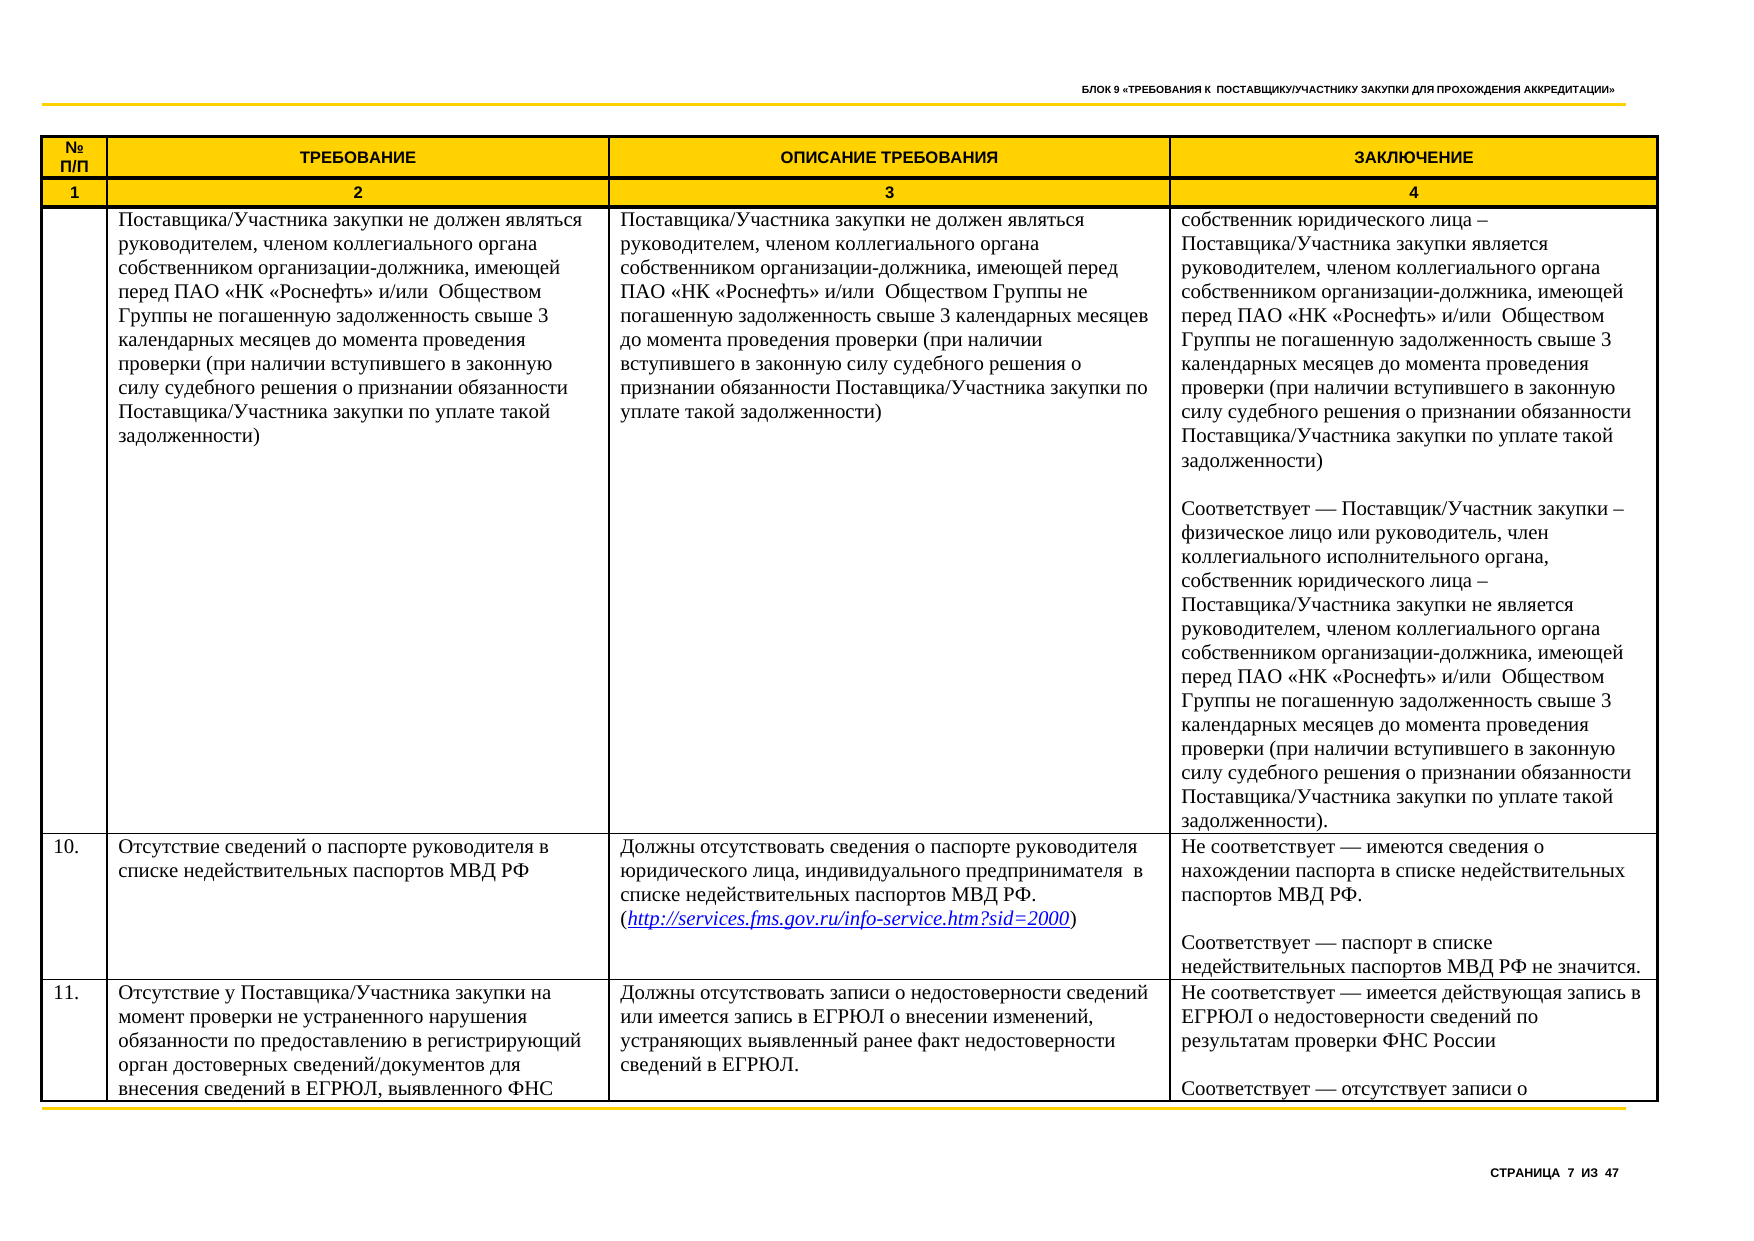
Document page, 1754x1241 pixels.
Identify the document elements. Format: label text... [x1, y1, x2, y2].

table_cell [610, 209, 1169, 832]
table_cell 3 [610, 180, 1169, 205]
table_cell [108, 209, 608, 832]
table_header Заключение [1171, 138, 1656, 176]
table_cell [1171, 209, 1656, 832]
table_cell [610, 980, 1169, 1100]
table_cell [1171, 980, 1656, 1100]
table_header Описание требования [610, 138, 1169, 176]
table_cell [108, 980, 608, 1100]
table_cell [43, 209, 106, 832]
table_cell [43, 834, 106, 978]
table_header Требование [108, 138, 608, 176]
table_cell 1 [43, 180, 106, 205]
table_cell Должны отсутствовать сведения о паспорте руководителя юридического лица, индивидуального предпринимателя в списке недействительных паспортов МВД РФ. (http://services.fms.gov.ru/info-service.htm?sid=2000) [610, 834, 1169, 978]
table_cell Не соответствует — имеются сведения о нахождении паспорта в списке недействительных паспортов МВД РФ. Соответствует — паспорт в списке недействительных паспортов МВД РФ не значится. [1171, 834, 1656, 978]
table_cell 4 [1171, 180, 1656, 205]
table_cell Отсутствие сведений о паспорте руководителя в списке недействительных паспортов МВД РФ [108, 834, 608, 978]
table_cell [43, 980, 106, 1100]
table_cell 2 [108, 180, 608, 205]
table_header № п/п [43, 138, 106, 176]
